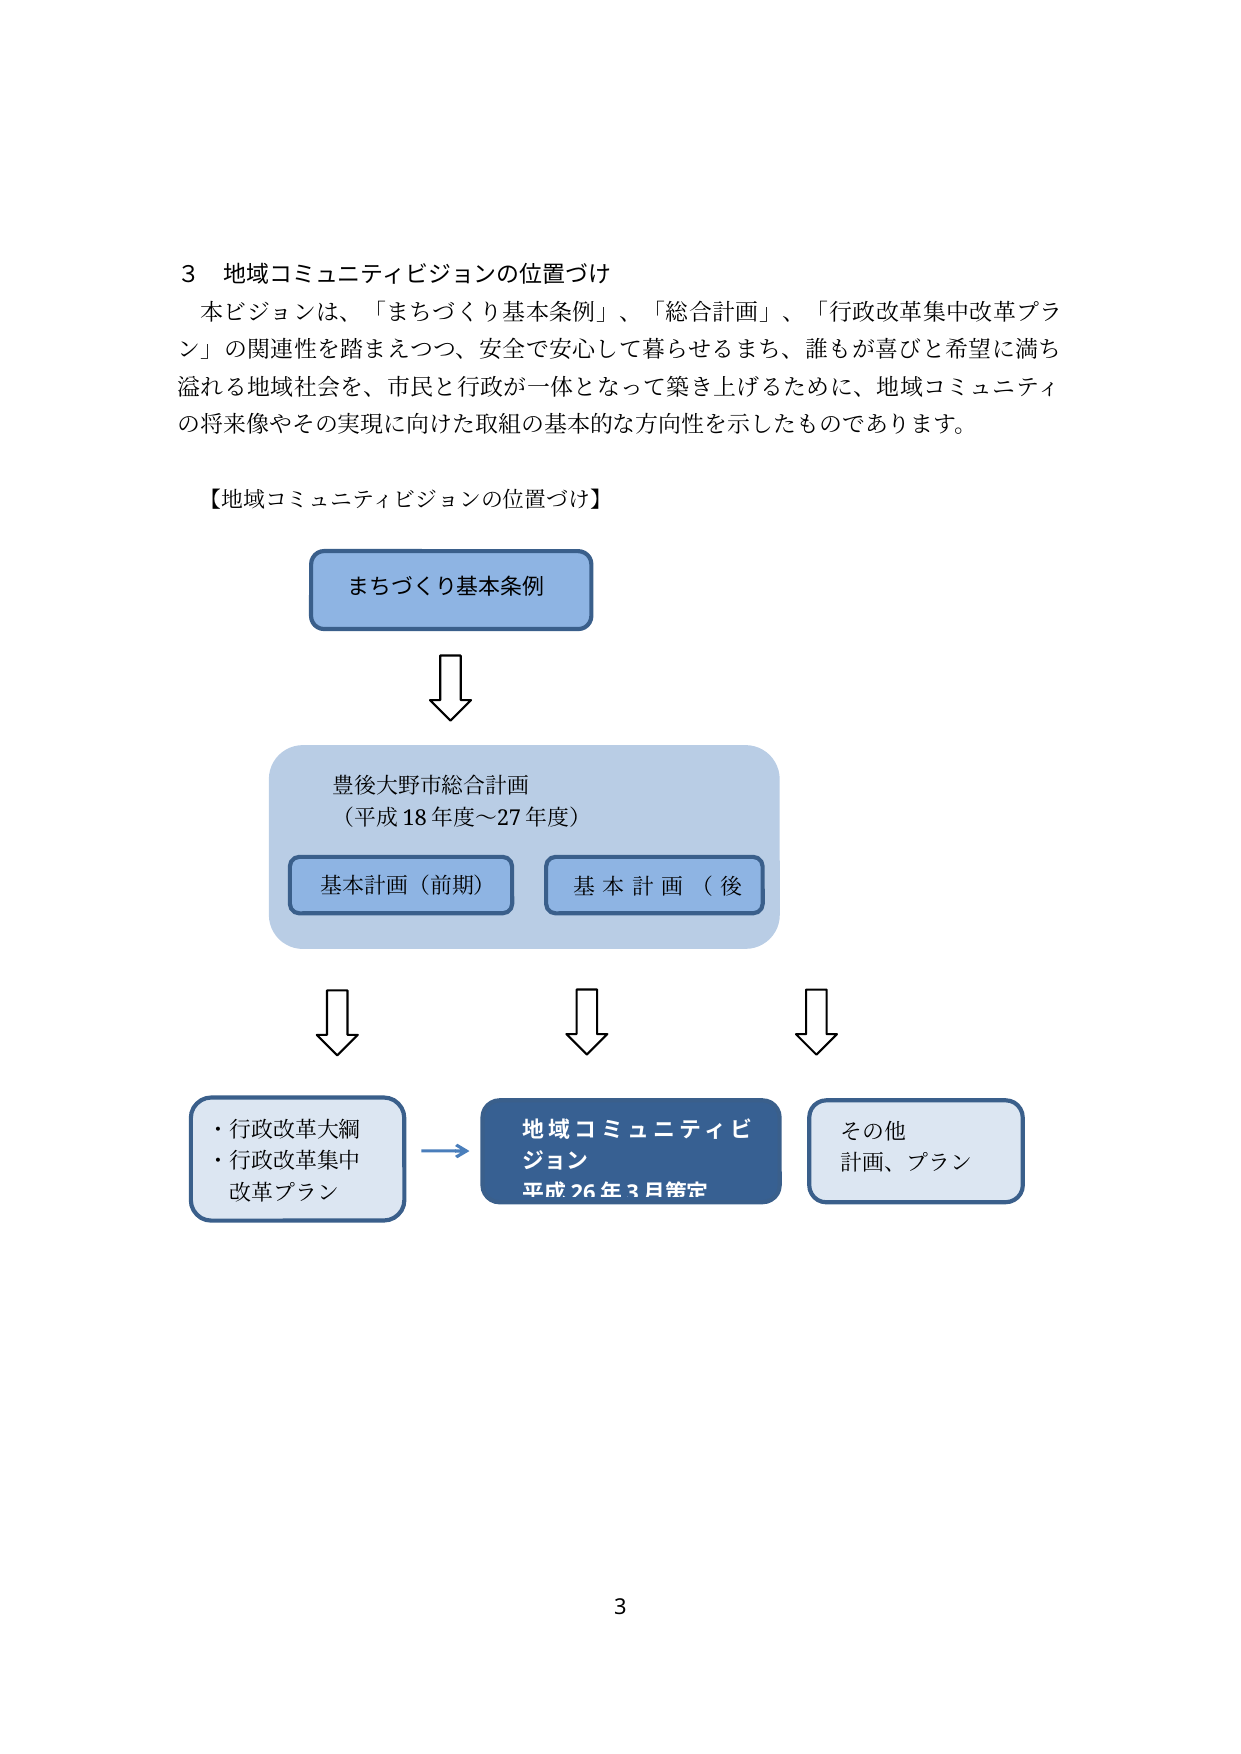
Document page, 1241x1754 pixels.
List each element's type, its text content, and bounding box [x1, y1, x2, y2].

text 本ビジョンは、「まちづくり基本条例」、「総合計画」、「行政改革集中改革プラン」の関連性を踏まえつつ、安全で安心して暮らせるまち、誰もが喜びと希望に満ち溢れる地域社会を、市民と行政が一体となって築き上げるために、地域コミュニティの将来像やその実現に向けた取組の基本的な方向性を示したものであります。 [177, 292, 1063, 442]
text 【地域コミュニティビジョンの位置づけ】 [177, 479, 1063, 517]
text ３ 地域コミュニティビジョンの位置づけ [177, 254, 1063, 292]
